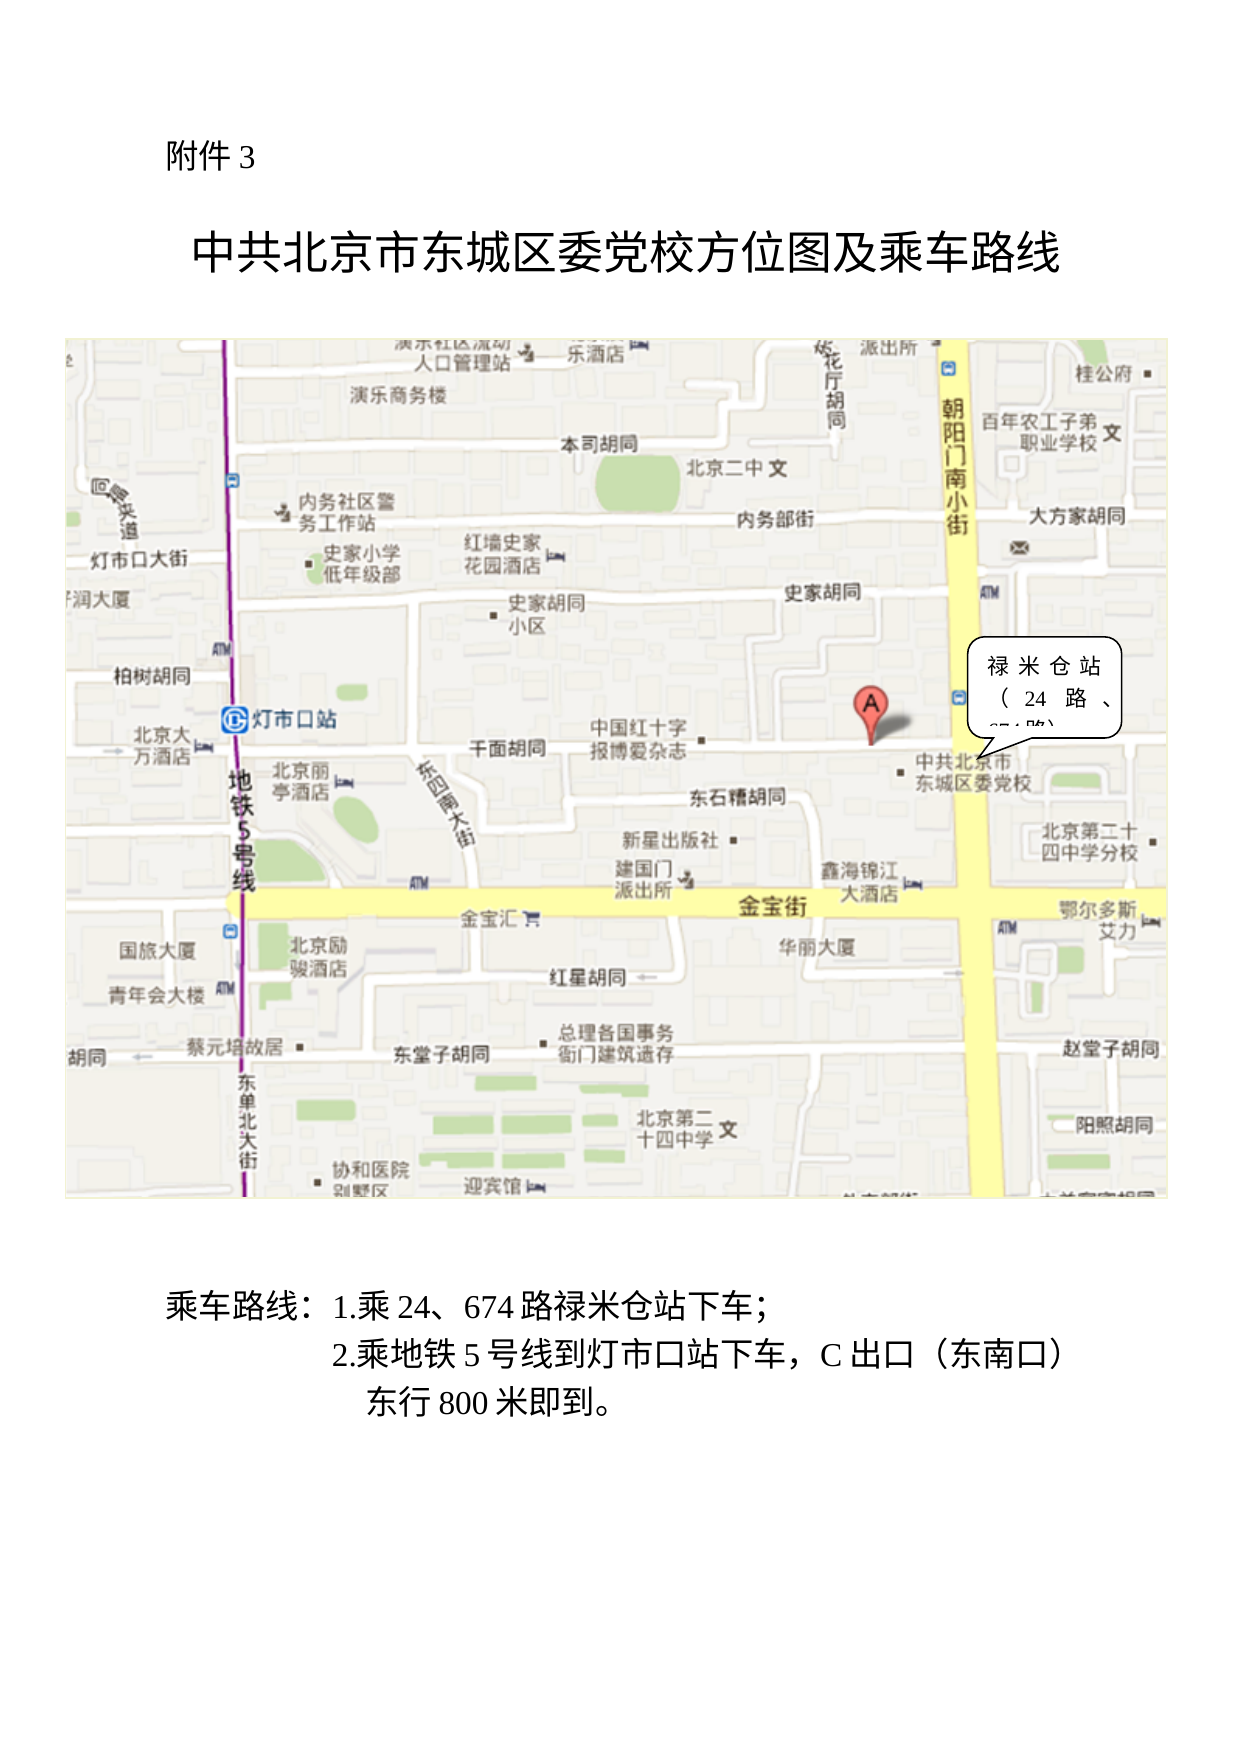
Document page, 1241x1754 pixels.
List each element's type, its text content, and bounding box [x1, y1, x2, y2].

text 附件3 [165, 130, 1087, 178]
picture [66, 340, 1166, 1197]
text 中共北京市东城区委党校方位图及乘车路线 [165, 216, 1087, 283]
text 乘车路线：1.乘24、674路禄米仓站下车； [165, 1279, 1087, 1328]
text 2.乘地铁5号线到灯市口站下车，C出口（东南口）东行800米即到。 [332, 1328, 1087, 1424]
